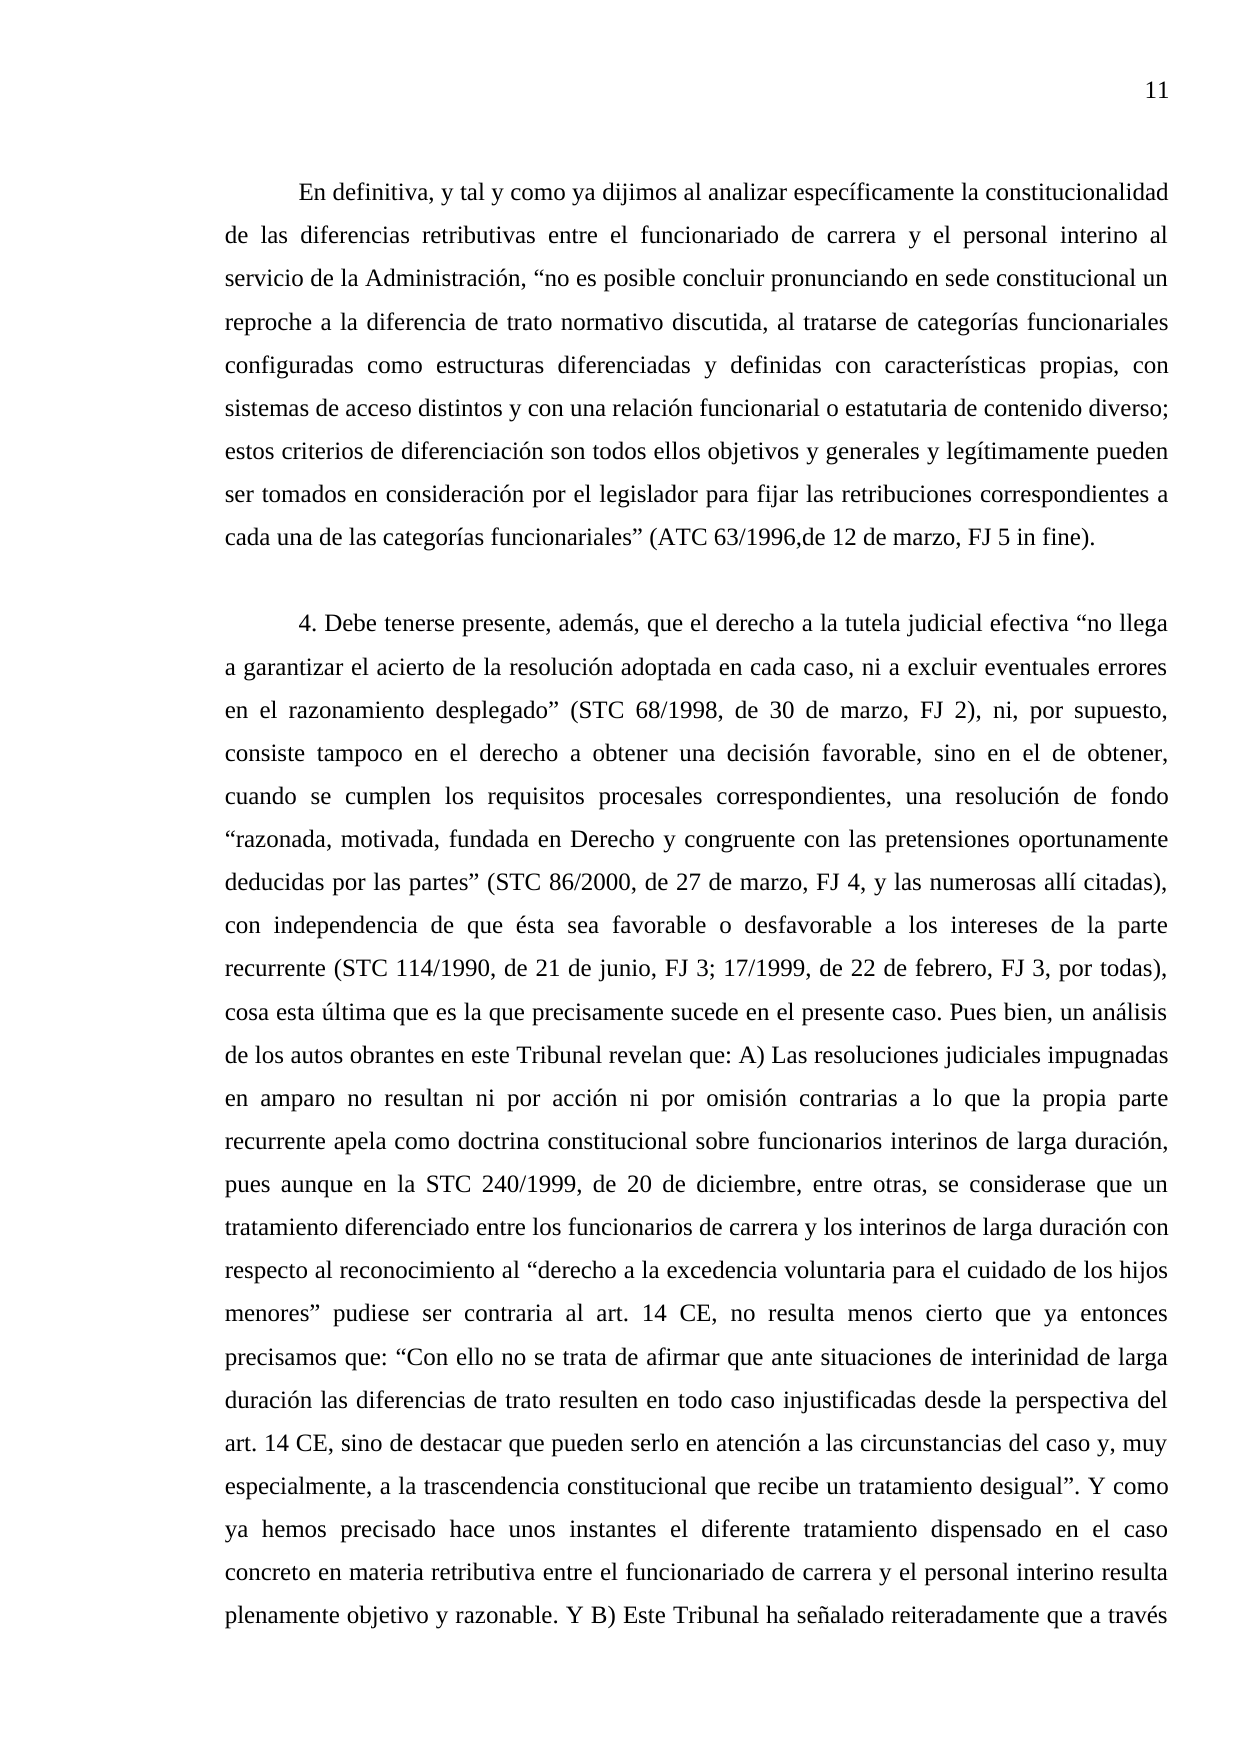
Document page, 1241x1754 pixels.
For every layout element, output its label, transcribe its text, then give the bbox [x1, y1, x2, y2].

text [224, 608, 1169, 1629]
text En definitiva, y tal y como ya dijimos al analizar específicamente la constitucionalidad de las diferencias retributivas entre el funcionariado de carrera y el personal interino al servicio de la Administración, “no es posible concluir pronunciando en sede constitucional un reproche a la diferencia de trato normativo discutida, al tratarse de categorías funcionariales configuradas como estructuras diferenciadas y definidas con características propias, con sistemas de acceso distintos y con una relación funcionarial o estatutaria de contenido diverso; estos criterios de diferenciación son todos ellos objetivos y generales y legítimamente pueden ser tomados en consideración por el legislador para fijar las retribuciones correspondientes a cada una de las categorías funcionariales” (ATC 63/1996,de 12 de marzo, FJ 5 in fine). [224, 177, 1169, 551]
